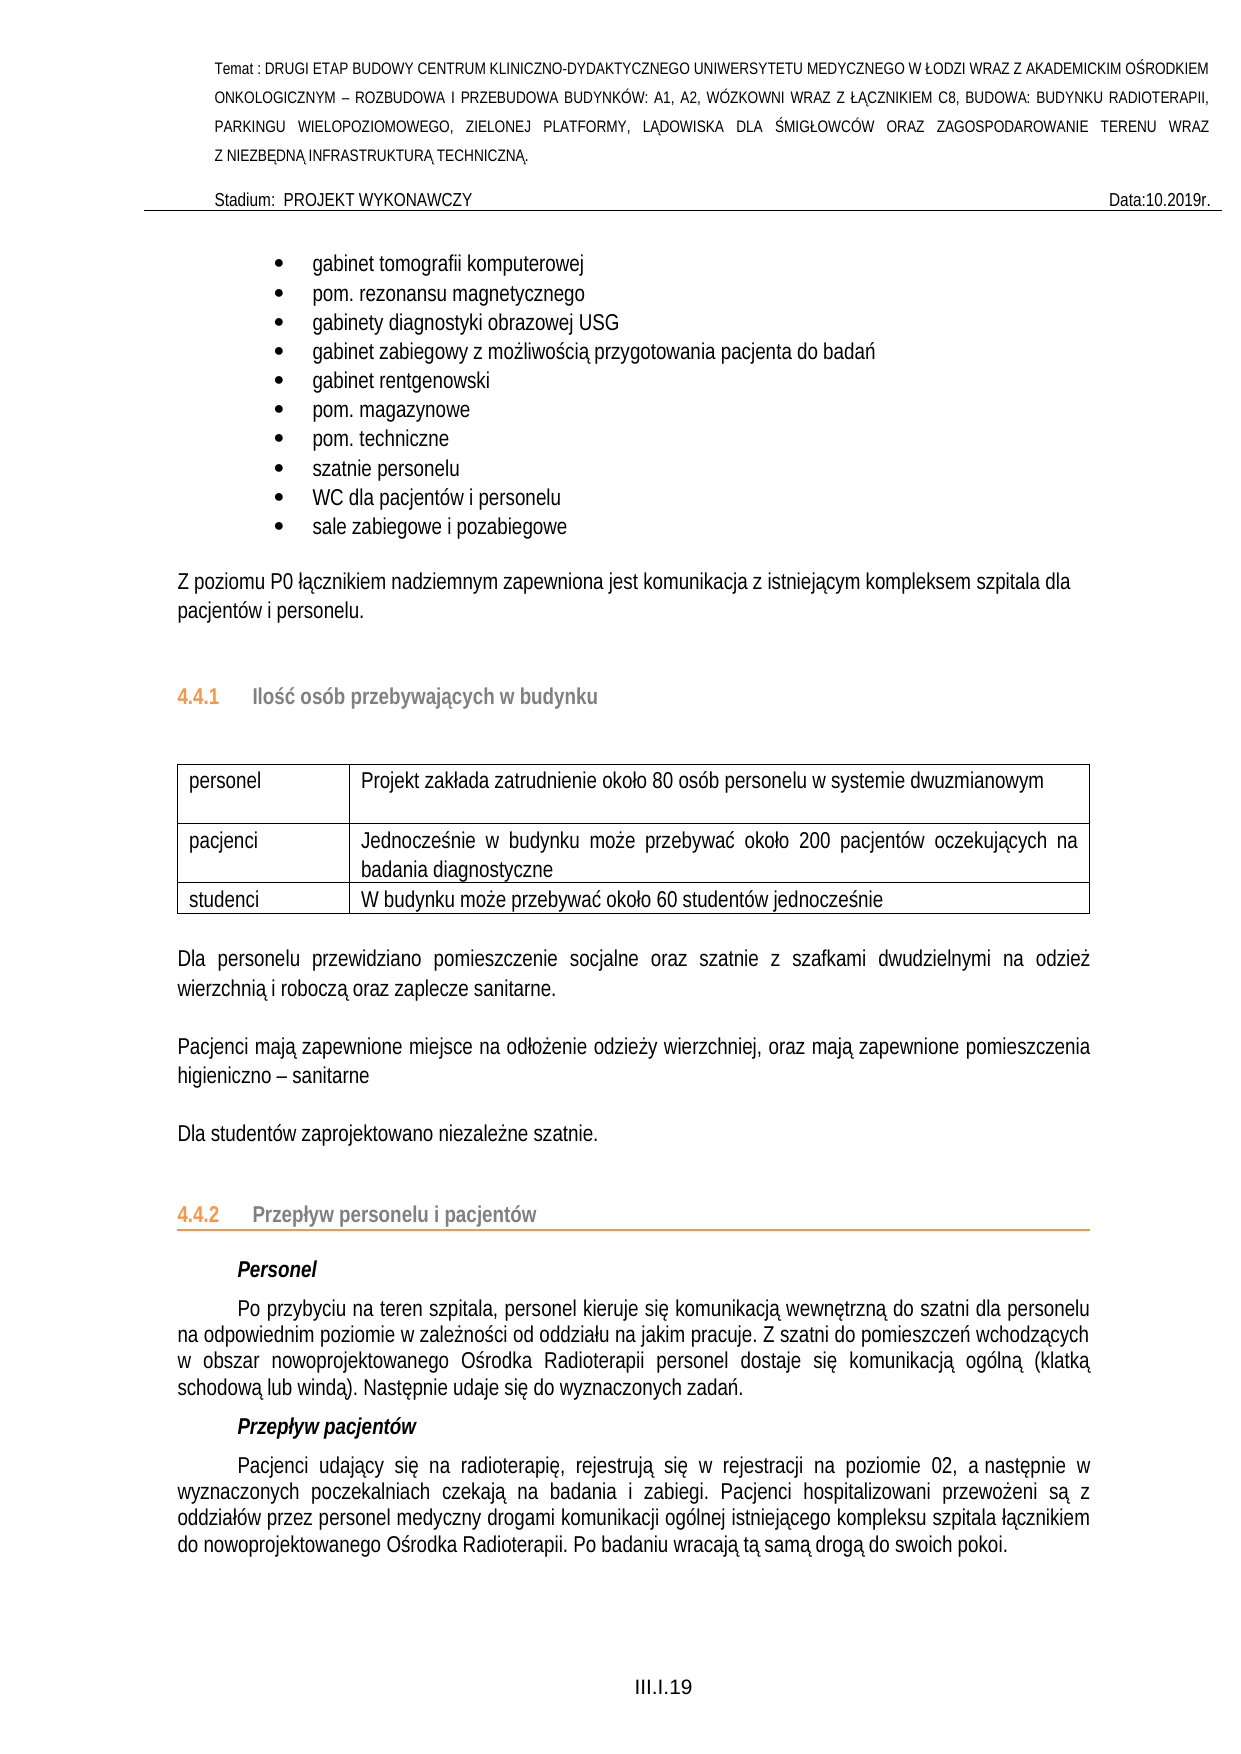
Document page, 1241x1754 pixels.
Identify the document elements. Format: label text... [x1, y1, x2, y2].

text Dla personelu przewidziano pomieszczenie socjalne oraz szatnie z szafkami dwudzielnymi na odzież wierzchnią i roboczą oraz zaplecze sanitarne. [177, 943, 1090, 1001]
table_cell W budynku może przebywać około 60 studentów jednocześnie [350, 883, 1089, 912]
list WC dla pacjentów i personelu [275, 481, 1090, 510]
text Po przybyciu na teren szpitala, personel kieruje się komunikacją wewnętrzną do szatni dla personelu na odpowiednim poziomie w zależności od oddziału na jakim pracuje. Z szatni do pomieszczeń wchodzących w obszar nowoprojektowanego Ośrodka Radioterapii personel dostaje się komunikacją ogólną (klatką schodową lub windą). Następnie udaje się do wyznaczonych zadań. [177, 1295, 1090, 1400]
table_header Projekt zakłada zatrudnienie około 80 osób personelu w systemie dwuzmianowym [350, 765, 1089, 823]
list gabinet zabiegowy z możliwością przygotowania pacjenta do badań [275, 335, 1090, 364]
list pom. techniczne [275, 422, 1090, 452]
list Z poziomu P0 łącznikiem nadziemnym zapewniona jest komunikacja z istniejącym kompleksem szpitala dla pacjentów i personelu. [177, 566, 1090, 624]
table_header personel [178, 765, 349, 823]
subtitle Przepływ personelu i pacjentów [177, 1201, 1090, 1229]
table_cell pacjenci [178, 824, 349, 882]
table_cell studenci [178, 883, 349, 912]
list gabinet tomografii komputerowej [275, 247, 1090, 277]
list gabinety diagnostyki obrazowej USG [275, 306, 1090, 335]
text Dla studentów zaprojektowano niezależne szatnie. [177, 1118, 1090, 1147]
text Pacjenci mają zapewnione miejsce na odłożenie odzieży wierzchniej, oraz mają zapewnione pomieszczenia higieniczno – sanitarne [177, 1030, 1090, 1088]
text Pacjenci udający się na radioterapię, rejestrują się w rejestracji na poziomie 02, a następnie w wyznaczonych poczekalniach czekają na badania i zabiegi. Pacjenci hospitalizowani przewożeni są z oddziałów przez personel medyczny drogami komunikacji ogólnej istniejącego kompleksu szpitala łącznikiem do nowoprojektowanego Ośrodka Radioterapii. Po badaniu wracają tą samą drogą do swoich pokoi. [177, 1452, 1090, 1557]
table_cell Jednocześnie w budynku może przebywać około 200 pacjentów oczekujących na badania diagnostyczne [350, 824, 1089, 882]
text Przepływ pacjentów [177, 1413, 1090, 1439]
list sale zabiegowe i pozabiegowe [275, 510, 1090, 539]
list gabinet rentgenowski [275, 364, 1090, 393]
list pom. magazynowe [275, 393, 1090, 422]
subtitle Ilość osób przebywających w budynku [177, 683, 1093, 709]
list pom. rezonansu magnetycznego [275, 277, 1090, 306]
text Personel [177, 1256, 1090, 1282]
list szatnie personelu [275, 452, 1090, 481]
